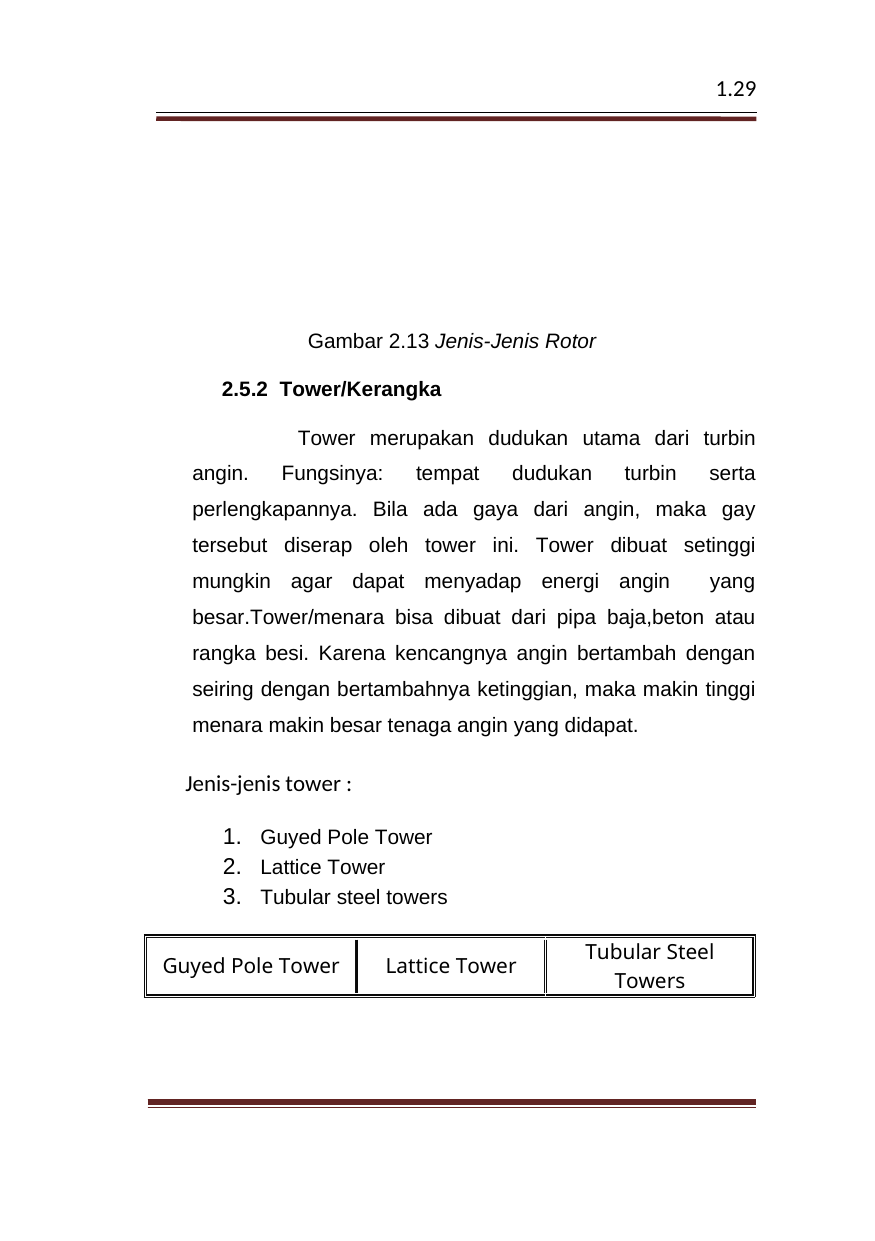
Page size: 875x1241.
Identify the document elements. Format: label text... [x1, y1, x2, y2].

list Guyed Pole Tower [223, 823, 756, 849]
text Tower merupakan dudukan utama dari turbin angin. Fungsinya: tempat dudukan turbin serta perlengkapannya. Bila ada gaya dari angin, maka gay tersebut diserap oleh tower ini. Tower dibuat setinggi mungkin agar dapat menyadap energi angin yang besar.Tower/menara bisa dibuat dari pipa baja,beton atau rangka besi. Karena kencangnya angin bertambah dengan seiring dengan bertambahnya ketinggian, maka makin tinggi menara makin besar tenaga angin yang didapat. [148, 425, 756, 737]
list Tubular steel towers [223, 883, 756, 909]
text 2.5.2 Tower/Kerangka [222, 377, 756, 401]
table_header Lattice Tower [356, 938, 546, 994]
table_header Guyed Pole Tower [147, 938, 356, 994]
list Lattice Tower [223, 853, 756, 879]
text Jenis-jenis tower : [148, 769, 756, 798]
table_header Tubular Steel Towers [546, 938, 752, 994]
text Gambar 2.13 Jenis-Jenis Rotor [148, 329, 756, 353]
